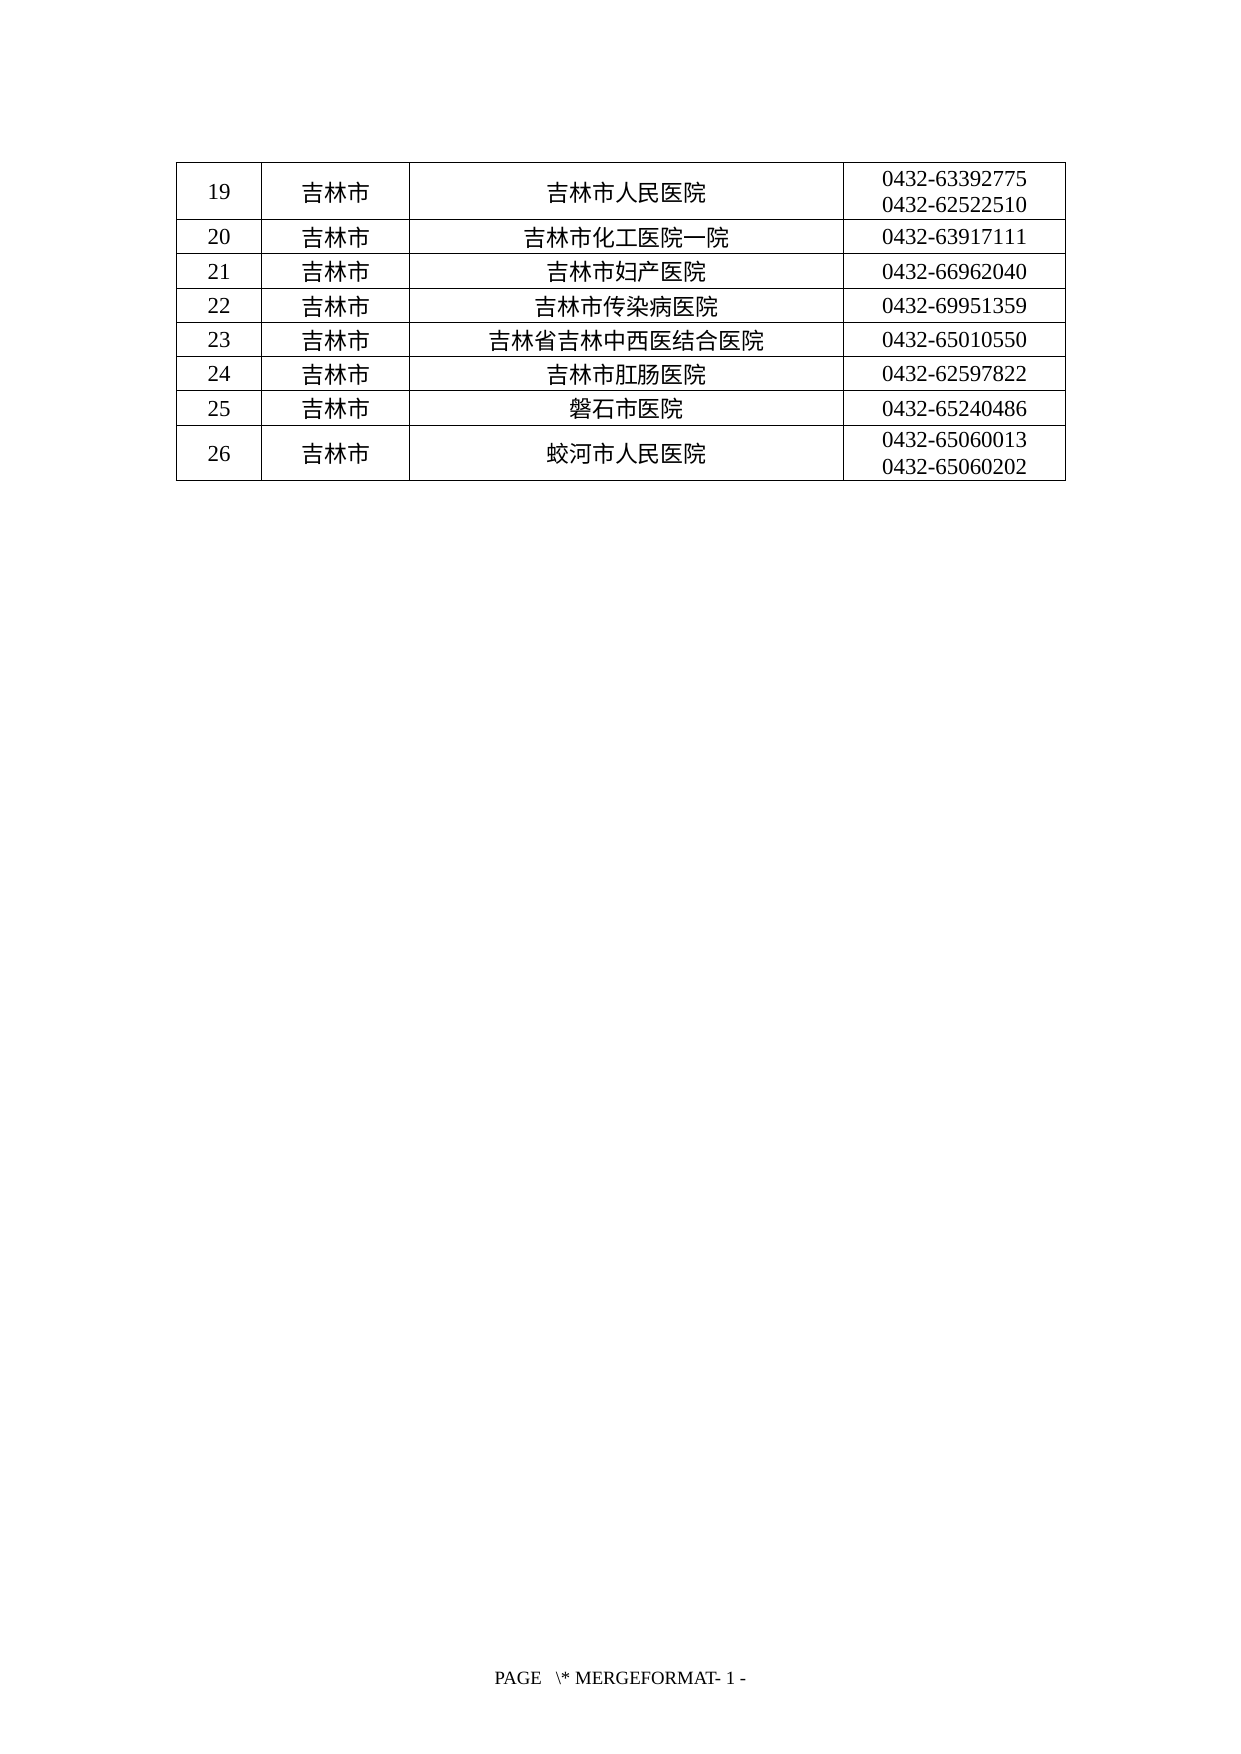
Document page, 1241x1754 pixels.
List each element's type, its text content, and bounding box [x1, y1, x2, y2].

table_cell 吉林市 [262, 426, 409, 480]
table_cell 吉林市 [262, 391, 409, 424]
table_cell 23 [177, 323, 261, 356]
table_cell 26 [177, 426, 261, 480]
table_cell 吉林省吉林中西医结合医院 [410, 323, 843, 356]
table_cell 吉林市 [262, 254, 409, 287]
table_cell 24 [177, 357, 261, 390]
table_cell 21 [177, 254, 261, 287]
table_cell 25 [177, 391, 261, 424]
table_cell 吉林市传染病医院 [410, 289, 843, 322]
table_cell 吉林市 [262, 289, 409, 322]
table_cell 0432-63917111 [844, 220, 1065, 253]
table_cell 吉林市妇产医院 [410, 254, 843, 287]
table_cell 0432-66962040 [844, 254, 1065, 287]
table_cell 吉林市 [262, 220, 409, 253]
table_cell 0432-65240486 [844, 391, 1065, 424]
table_cell 0432-62597822 [844, 357, 1065, 390]
table_cell 20 [177, 220, 261, 253]
table_cell 吉林市 [262, 357, 409, 390]
table_cell 22 [177, 289, 261, 322]
table_cell 0432-65010550 [844, 323, 1065, 356]
table_cell 0432-63392775 0432-62522510 [844, 163, 1065, 219]
table_cell 磐石市医院 [410, 391, 843, 424]
table_cell 吉林市人民医院 [410, 163, 843, 219]
table_cell 19 [177, 163, 261, 219]
table_cell 吉林市化工医院一院 [410, 220, 843, 253]
table_cell 吉林市肛肠医院 [410, 357, 843, 390]
table_cell 吉林市 [262, 163, 409, 219]
table_cell 0432-69951359 [844, 289, 1065, 322]
table_cell 吉林市 [262, 323, 409, 356]
table_cell 蛟河市人民医院 [410, 426, 843, 480]
table_cell 0432-65060013 0432-65060202 [844, 426, 1065, 480]
